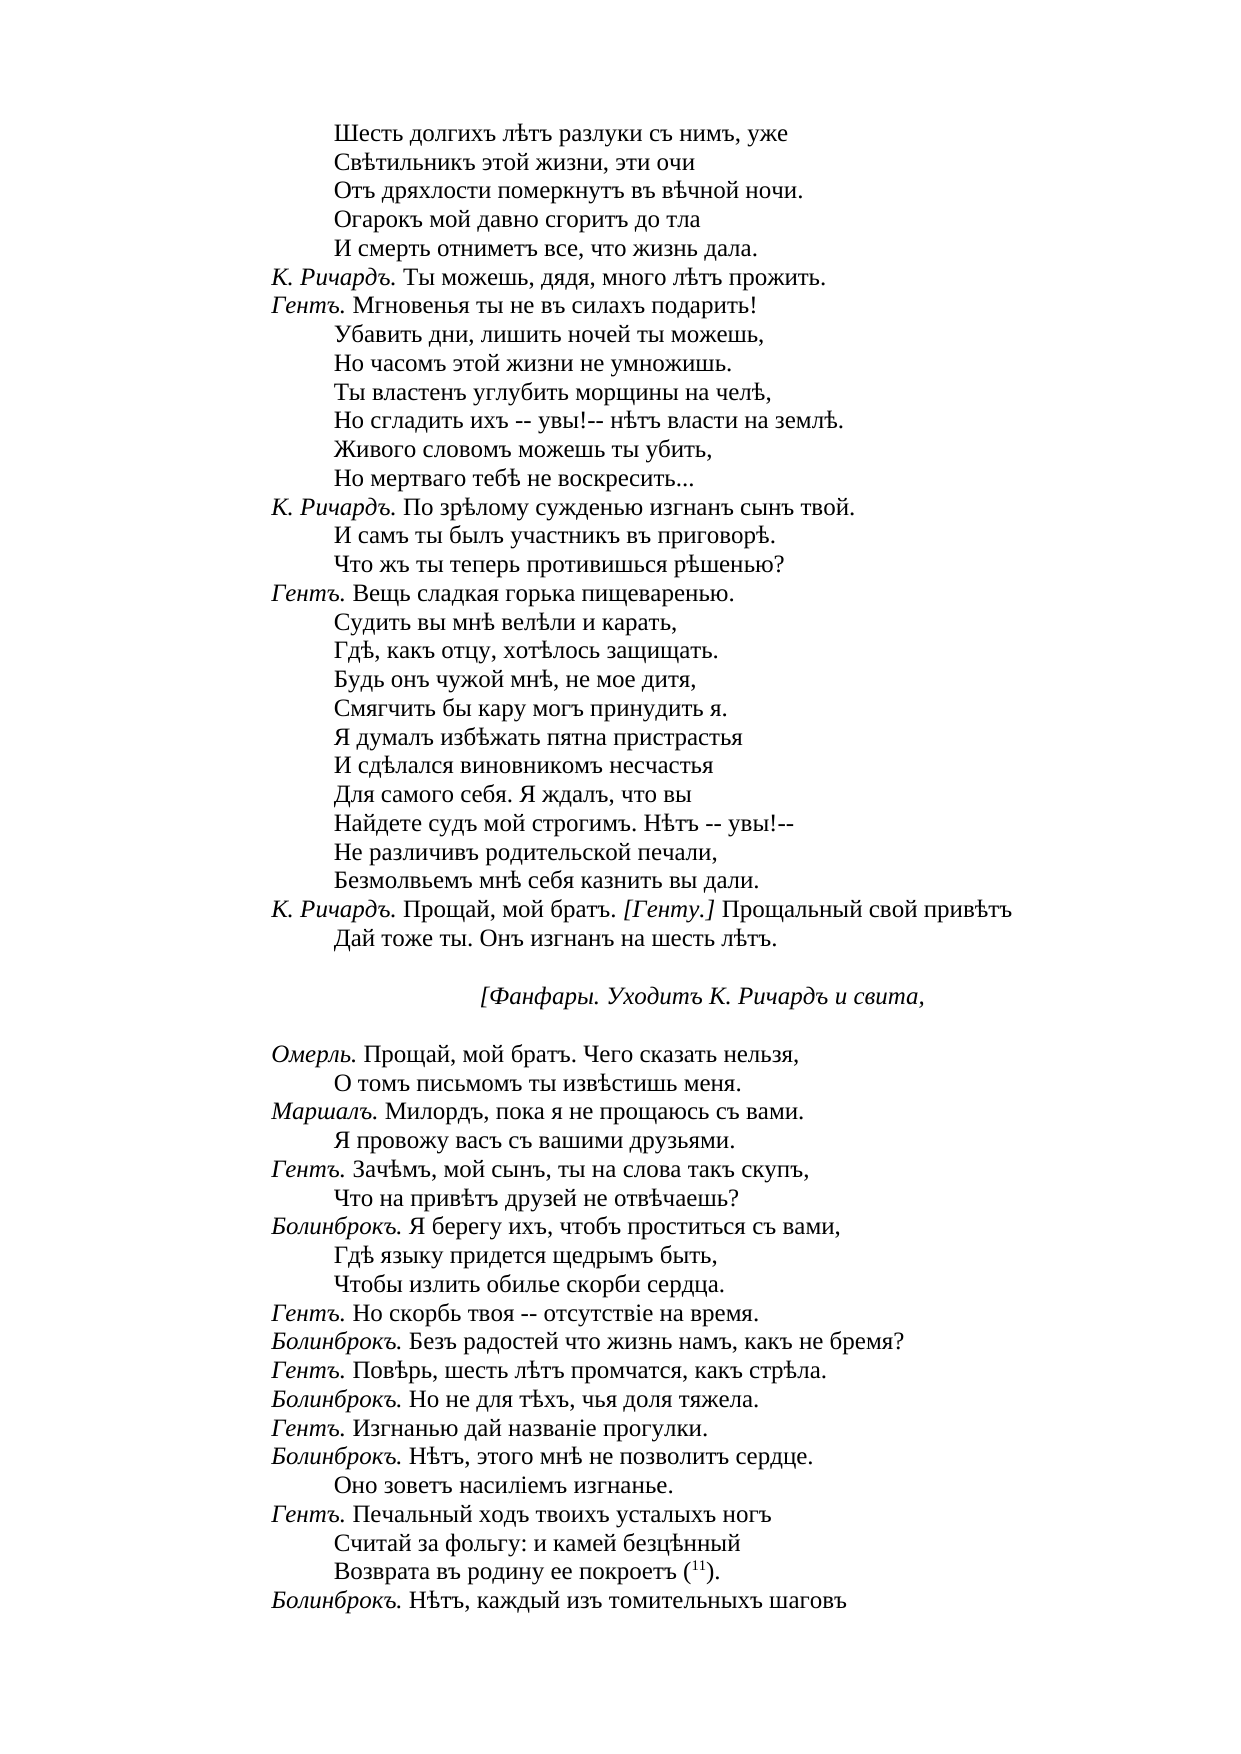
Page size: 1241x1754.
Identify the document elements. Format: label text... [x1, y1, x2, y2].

text Но часомъ этой жизни не умножишь. [252, 348, 1152, 377]
text Ты властенъ углубить морщины на челѣ, [252, 377, 1152, 406]
text Гентъ. Повѣрь, шесть лѣтъ промчатся, какъ стрѣла. [252, 1355, 1152, 1384]
text Живого словомъ можешь ты убить, [252, 434, 1152, 463]
text Я думалъ избѣжать пятна пристрастья [252, 722, 1152, 751]
text Убавить дни, лишить ночей ты можешь, [252, 319, 1152, 348]
text Но сгладить ихъ -- увы!-- нѣтъ власти на землѣ. [252, 406, 1152, 434]
text Смягчить бы кару могъ принудить я. [252, 693, 1152, 722]
text Гентъ. Зачѣмъ, мой сынъ, ты на слова такъ скупъ, [252, 1154, 1152, 1183]
text Отъ дряхлости померкнутъ въ вѣчной ночи. [252, 176, 1152, 204]
text И сдѣлался виновникомъ несчастья [252, 751, 1152, 779]
text Свѣтильникъ этой жизни, эти очи [252, 147, 1152, 176]
text И смерть отниметъ все, что жизнь дала. [252, 233, 1152, 262]
text И самъ ты былъ участникъ въ приговорѣ. [252, 521, 1152, 549]
text К. Ричардъ. Прощай, мой братъ. [Генту.] Прощальный свой привѣтъ [252, 894, 1152, 923]
text Гдѣ языку придется щедрымъ быть, [252, 1240, 1152, 1269]
text Омерль. Прощай, мой братъ. Чего сказать нельзя, [252, 1039, 1152, 1068]
text Дай тоже ты. Онъ изгнанъ на шесть лѣтъ. [252, 923, 1152, 952]
text Болинброкъ. Нѣтъ, каждый изъ томительныхъ шаговъ [252, 1585, 1152, 1614]
text О томъ письмомъ ты извѣстишь меня. [252, 1068, 1152, 1096]
text Оно зоветъ насиліемъ изгнанье. [252, 1470, 1152, 1499]
text Маршалъ. Милордъ, пока я не прощаюсь съ вами. [252, 1096, 1152, 1125]
text Возврата въ родину ее покроетъ (11). [252, 1556, 1152, 1585]
text [Фанфары. Уходитъ К. Ричардъ и свита, [252, 981, 1152, 1010]
text Гентъ. Мгновенья ты не въ силахъ подарить! [252, 291, 1152, 319]
text Чтобы излить обилье скорби сердца. [252, 1269, 1152, 1298]
text Я провожу васъ съ вашими друзьями. [252, 1125, 1152, 1154]
text Найдете судъ мой строгимъ. Нѣтъ -- увы!-- [252, 808, 1152, 837]
text Что на привѣтъ друзей не отвѣчаешь? [252, 1183, 1152, 1211]
text К. Ричардъ. Ты можешь, дядя, много лѣтъ прожить. [252, 262, 1152, 291]
text Огарокъ мой давно сгоритъ до тла [252, 204, 1152, 233]
text Гентъ. Но скорбь твоя -- отсутствіе на время. [252, 1298, 1152, 1326]
text Безмолвьемъ мнѣ себя казнить вы дали. [252, 866, 1152, 894]
text Не различивъ родительской печали, [252, 837, 1152, 866]
text Гентъ. Вещь сладкая горька пищеваренью. [252, 578, 1152, 607]
text Болинброкъ. Безъ радостей что жизнь намъ, какъ не бремя? [252, 1326, 1152, 1355]
text Но мертваго тебѣ не воскресить... [252, 463, 1152, 492]
text Болинброкъ. Нѣтъ, этого мнѣ не позволитъ сердце. [252, 1441, 1152, 1470]
text Гдѣ, какъ отцу, хотѣлось защищать. [252, 636, 1152, 664]
text Что жъ ты теперь противишься рѣшенью? [252, 549, 1152, 578]
text Болинброкъ. Я берегу ихъ, чтобъ проститься съ вами, [252, 1211, 1152, 1240]
text Будь онъ чужой мнѣ, не мое дитя, [252, 664, 1152, 693]
text Шесть долгихъ лѣтъ разлуки съ нимъ, уже [252, 118, 1152, 147]
text Болинброкъ. Но не для тѣхъ, чья доля тяжела. [252, 1384, 1152, 1413]
text К. Ричардъ. По зрѣлому сужденью изгнанъ сынъ твой. [252, 492, 1152, 521]
text Для самого себя. Я ждалъ, что вы [252, 779, 1152, 808]
text Судить вы мнѣ велѣли и карать, [252, 607, 1152, 636]
text Считай за фольгу: и камей безцѣнный [252, 1528, 1152, 1556]
text Гентъ. Печальный ходъ твоихъ усталыхъ ногъ [252, 1499, 1152, 1528]
text Гентъ. Изгнанью дай названіе прогулки. [252, 1413, 1152, 1441]
